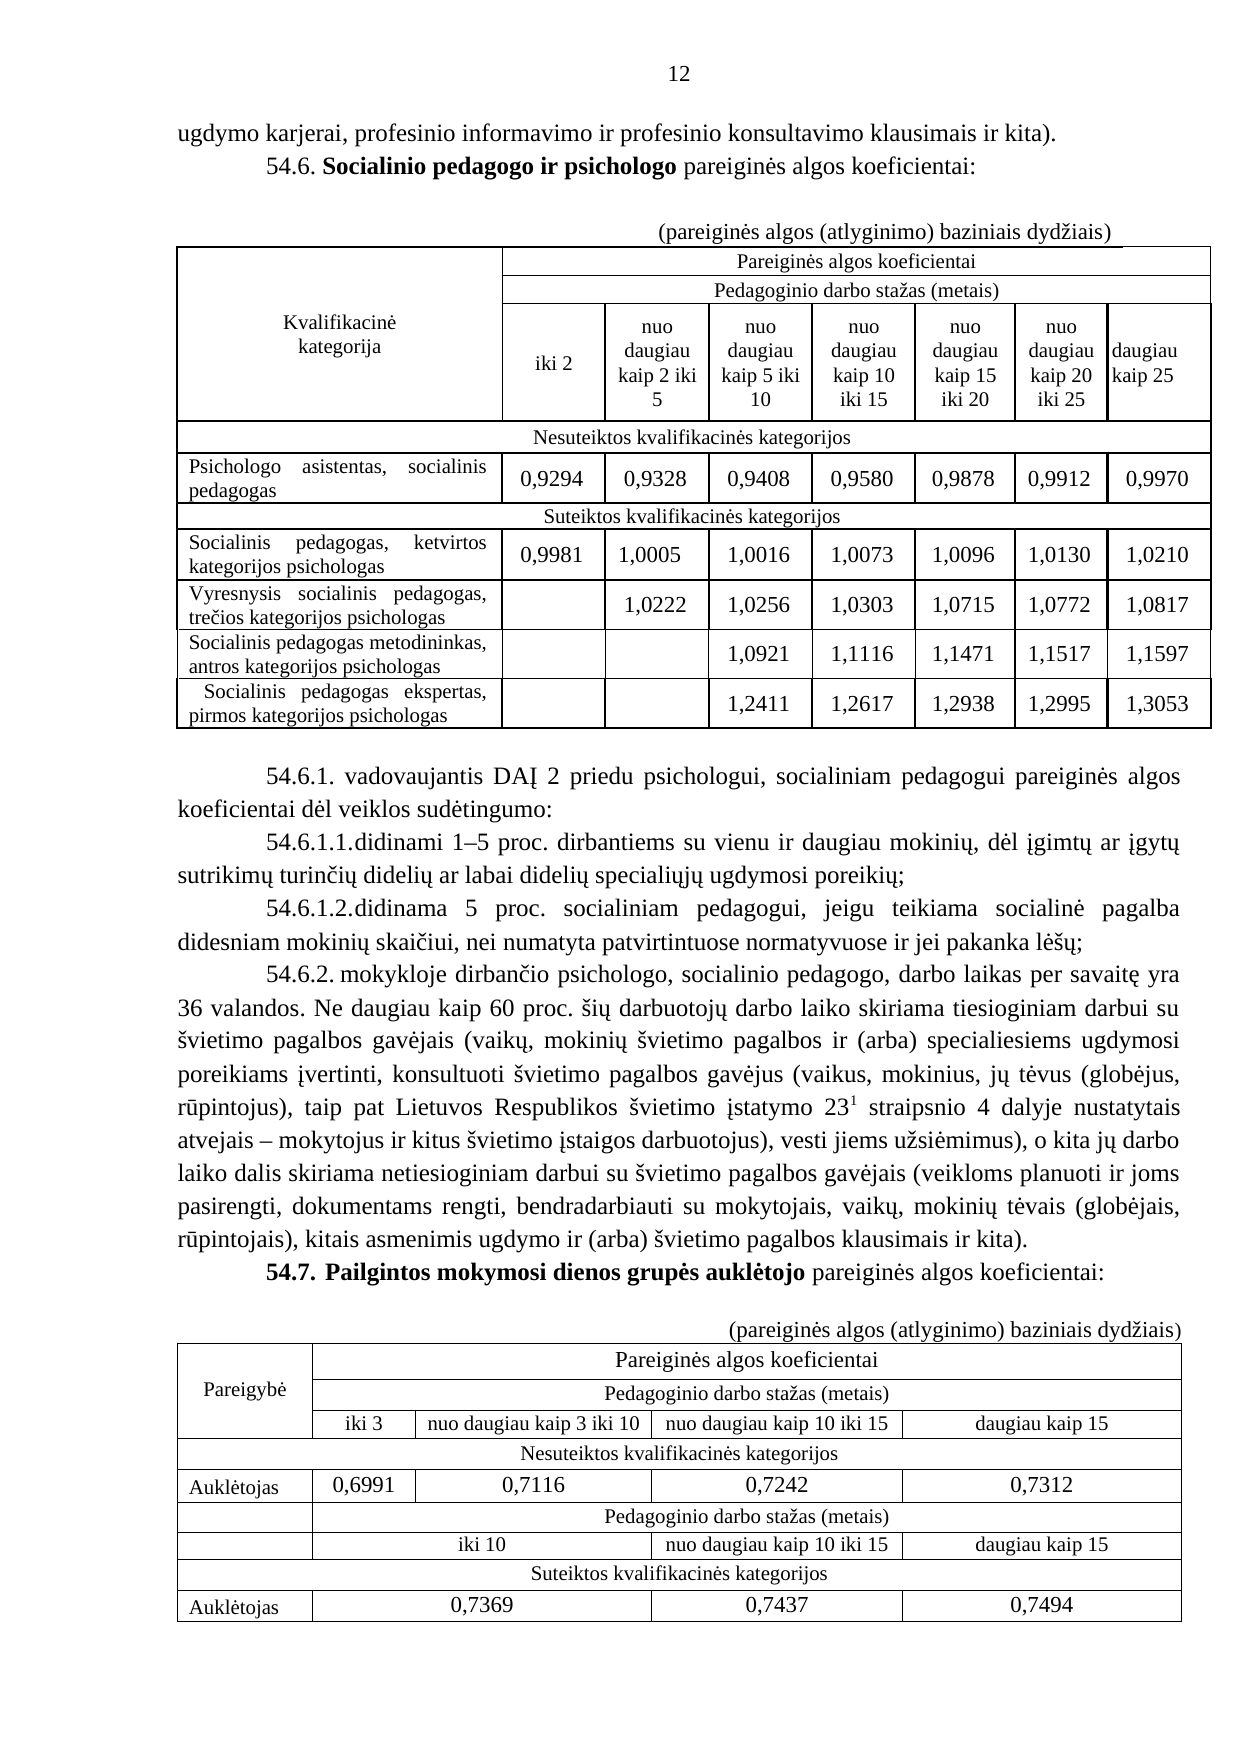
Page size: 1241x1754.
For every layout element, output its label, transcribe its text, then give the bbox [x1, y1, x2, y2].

table_cell iki 10 [313, 1533, 651, 1558]
text 54.6. Socialinio pedagogo ir psichologo pareiginės algos koeficientai: [177, 151, 1181, 180]
table_cell [606, 679, 708, 727]
table_cell 1,0096 [916, 530, 1014, 578]
table_cell Pedagoginio darbo stažas (metais) [313, 1380, 1181, 1410]
table_cell Socialinis pedagogas ekspertas, pirmos kategorijos psichologas [178, 679, 501, 727]
list Pailgintos mokymosi dienos grupės auklėtojo pareiginės algos koeficientai: [177, 1257, 1181, 1286]
table_cell Socialinis pedagogas metodininkas, antros kategorijos psichologas [178, 630, 502, 678]
table_cell 1,0817 [1109, 581, 1210, 629]
table_cell 1,1597 [1108, 630, 1210, 678]
table_cell 1,1116 [813, 630, 915, 678]
table_cell nuo daugiau kaip 10 iki 15 [813, 304, 914, 420]
table_cell Psichologo asistentas, socialinis pedagogas [178, 454, 501, 502]
table_cell nuo daugiau kaip 20 iki 25 [1016, 304, 1106, 420]
table_cell nuo daugiau kaip 5 iki 10 [710, 304, 811, 420]
table_cell nuo daugiau kaip 10 iki 15 [652, 1411, 902, 1438]
table_cell Auklėtojas [178, 1591, 312, 1621]
table_cell 0,7242 [652, 1470, 902, 1501]
table_cell 0,7369 [313, 1591, 651, 1621]
table_cell 0,7116 [416, 1470, 651, 1501]
table_cell Vyresnysis socialinis pedagogas, trečios kategorijos psichologas [178, 581, 501, 629]
list didinama 5 proc. socialiniam pedagogui, jeigu teikiama socialinė pagalba didesniam mokinių skaičiui, nei numatyta patvirtintuose normatyvuose ir jei pakanka lėšų; [177, 893, 1181, 955]
table_cell 1,0772 [1016, 581, 1106, 629]
table_cell 0,7437 [652, 1591, 902, 1621]
table_cell Socialinis pedagogas, ketvirtos kategorijos psichologas [178, 530, 501, 578]
table_cell 1,0222 [606, 581, 708, 629]
table_cell [503, 581, 604, 629]
table_cell 0,6991 [313, 1470, 415, 1501]
table_cell 0,9878 [916, 454, 1014, 502]
table_cell daugiau kaip 25 [1109, 304, 1210, 420]
table_cell nuo daugiau kaip 10 iki 15 [652, 1533, 902, 1558]
table_cell 0,9580 [813, 454, 914, 502]
table_cell Kvalifikacinė kategorija [178, 248, 502, 420]
table_cell Pareiginės algos koeficientai [503, 247, 1210, 274]
table_cell 0,7494 [903, 1591, 1181, 1621]
table_cell nuo daugiau kaip 3 iki 10 [416, 1411, 651, 1438]
table_cell 0,9328 [606, 454, 708, 502]
table_cell Nesuteiktos kvalifikacinės kategorijos [178, 422, 1210, 452]
table_cell Pedagoginio darbo stažas (metais) [313, 1503, 1181, 1532]
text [177, 118, 1181, 147]
table_cell 1,1517 [1016, 630, 1107, 678]
table_cell 0,9970 [1109, 454, 1210, 502]
table_cell 0,9408 [710, 454, 811, 502]
table_cell nuo daugiau kaip 15 iki 20 [916, 304, 1014, 420]
table_cell Pedagoginio darbo stažas (metais) [503, 276, 1210, 303]
table_cell daugiau kaip 15 [903, 1411, 1181, 1438]
table_cell 1,3053 [1109, 679, 1210, 727]
table_cell Suteiktos kvalifikacinės kategorijos [178, 504, 1210, 528]
table_cell nuo daugiau kaip 2 iki 5 [606, 304, 708, 420]
table_cell iki 2 [503, 304, 604, 420]
table_cell 1,0921 [709, 630, 812, 678]
table_cell [178, 1533, 312, 1558]
table_cell [503, 630, 605, 678]
table_cell 1,0073 [813, 530, 914, 578]
table_cell 0,9912 [1016, 454, 1106, 502]
table_header Pareiginės algos koeficientai [313, 1344, 1181, 1378]
table_cell 1,2995 [1016, 679, 1106, 727]
table_cell 1,0303 [813, 581, 914, 629]
table_cell 0,9981 [503, 530, 604, 578]
table_cell [606, 630, 708, 678]
list mokykloje dirbančio psichologo, socialinio pedagogo, darbo laikas per savaitę yra 36 valandos. Ne daugiau kaip 60 proc. šių darbuotojų darbo laiko skiriama tiesioginiam darbui su švietimo pagalbos gavėjais (vaikų, mokinių švietimo pagalbos ir (arba) specialiesiems ugdymosi poreikiams įvertinti, konsultuoti švietimo pagalbos gavėjus (vaikus, mokinius, jų tėvus (globėjus, rūpintojus), taip pat Lietuvos Respublikos švietimo įstatymo 231 straipsnio 4 dalyje nustatytais atvejais – mokytojus ir kitus švietimo įstaigos darbuotojus), vesti jiems užsiėmimus), o kita jų darbo laiko dalis skiriama netiesioginiam darbui su švietimo pagalbos gavėjais (veikloms planuoti ir joms pasirengti, dokumentams rengti, bendradarbiauti su mokytojais, vaikų, mokinių tėvais (globėjais, rūpintojais), kitais asmenimis ugdymo ir (arba) švietimo pagalbos klausimais ir kita). [177, 959, 1181, 1252]
table_cell 1,2411 [710, 679, 811, 727]
table_cell 1,0005 [606, 530, 708, 578]
table_cell Nesuteiktos kvalifikacinės kategorijos [178, 1439, 1181, 1469]
table_cell 0,7312 [903, 1470, 1181, 1501]
table_cell 1,0130 [1016, 530, 1106, 578]
table_cell Auklėtojas [178, 1470, 312, 1501]
table_cell 1,0016 [710, 530, 811, 578]
list didinami 1–5 proc. dirbantiems su vienu ir daugiau mokinių, dėl įgimtų ar įgytų sutrikimų turinčių didelių ar labai didelių specialiųjų ugdymosi poreikių; [177, 827, 1181, 889]
table_cell iki 3 [313, 1411, 415, 1438]
table_header (pareiginės algos (atlyginimo) baziniais dydžiais) [177, 217, 1122, 246]
list 54.6.1. vadovaujantis DAĮ 2 priedu psichologui, socialiniam pedagogui pareiginės algos koeficientai dėl veiklos sudėtingumo: [177, 761, 1181, 823]
table_cell daugiau kaip 15 [903, 1533, 1181, 1558]
table_cell Suteiktos kvalifikacinės kategorijos [178, 1560, 1181, 1590]
table_cell 1,0256 [710, 581, 811, 629]
table_cell 1,2617 [813, 679, 914, 727]
table_cell 1,2938 [916, 679, 1014, 727]
table_header Pareigybė [178, 1344, 312, 1438]
table_cell 1,0210 [1109, 530, 1210, 578]
table_cell 1,1471 [916, 630, 1014, 678]
text (pareiginės algos (atlyginimo) baziniais dydžiais) [177, 1316, 1181, 1342]
table_cell 1,0715 [916, 581, 1014, 629]
table_cell [503, 679, 604, 727]
table_cell [178, 1503, 312, 1532]
table_cell 0,9294 [503, 454, 604, 502]
